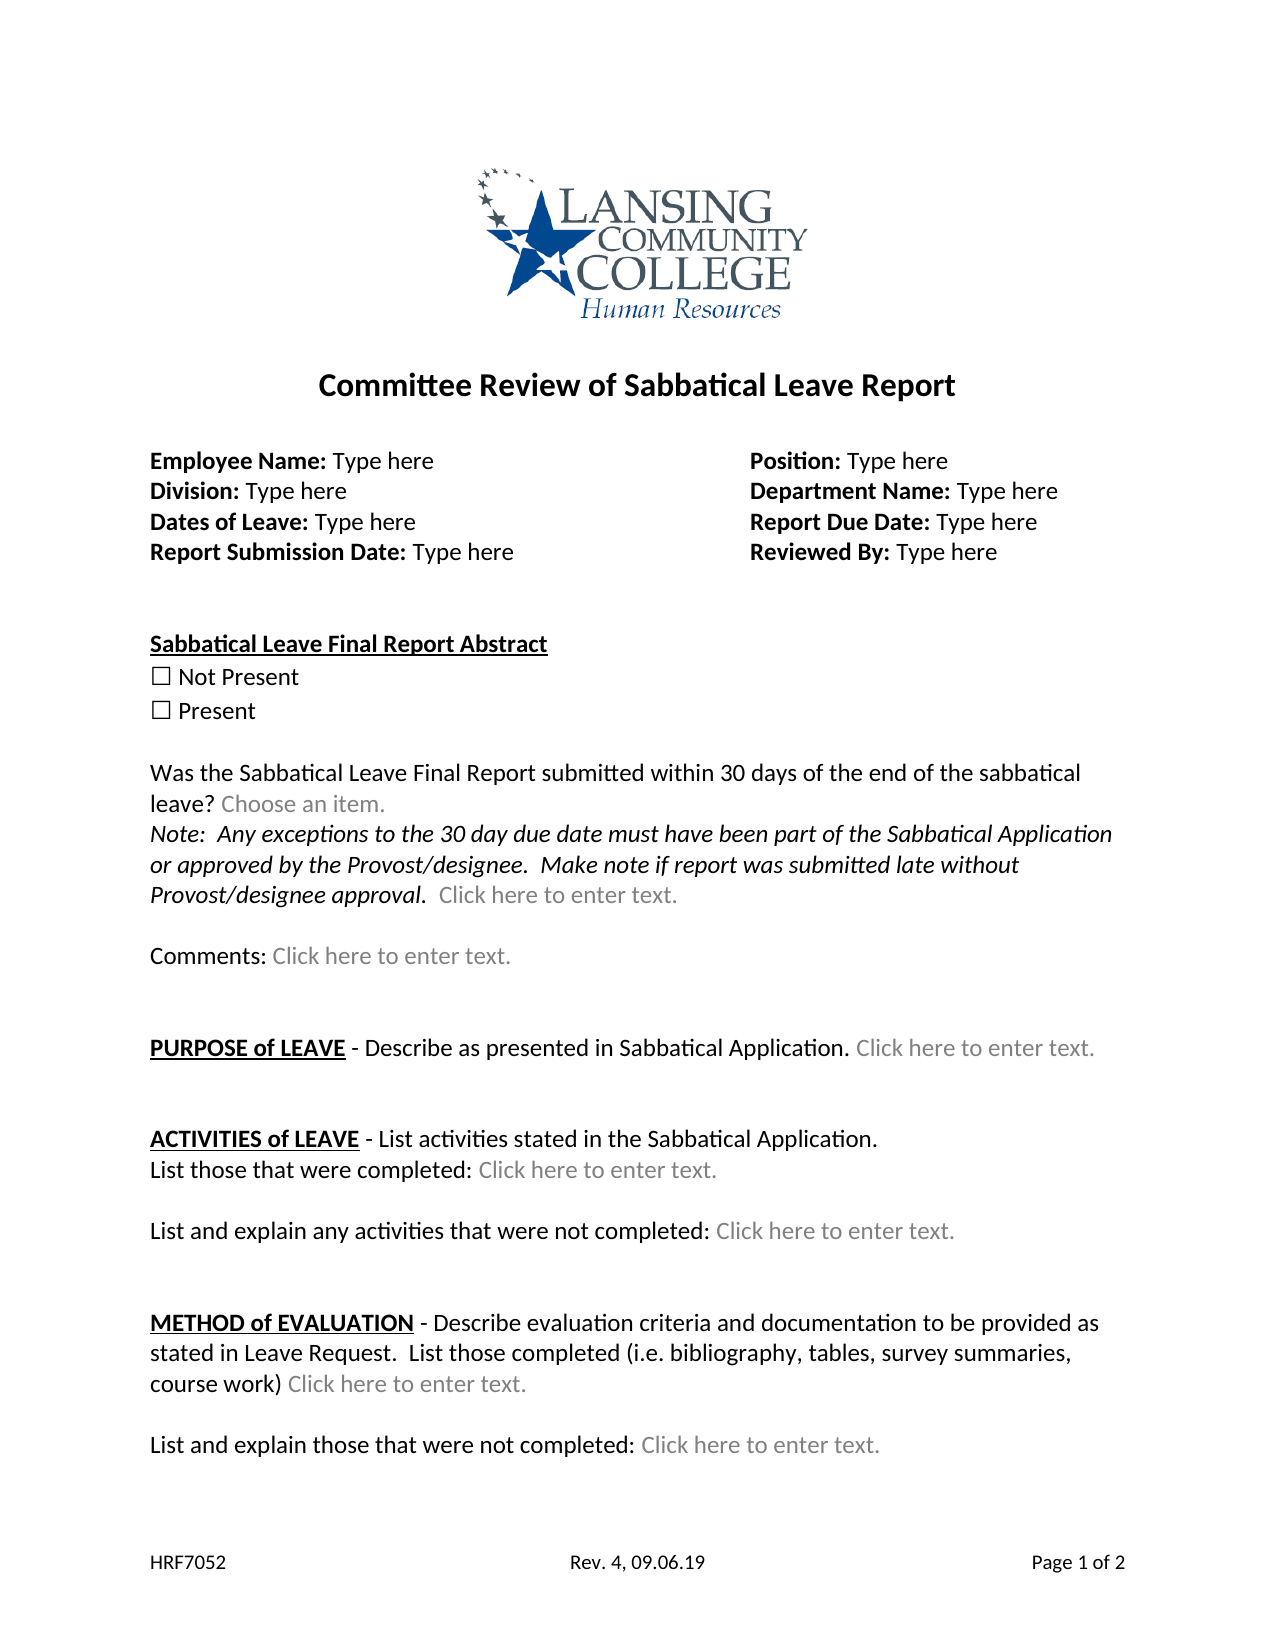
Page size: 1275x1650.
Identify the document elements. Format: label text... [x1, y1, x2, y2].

text Present [150, 693, 1125, 727]
text Comments: [150, 940, 1125, 971]
text List and explain those that were not completed: [150, 1429, 1125, 1459]
text Sabbatical Leave Final Report Abstract [150, 628, 1125, 659]
text Dates of Leave: Report Due Date: [150, 506, 1125, 537]
text Employee Name: Position: [150, 445, 1125, 476]
text ACTIVITIES of LEAVE - List activities stated in the Sabbatical Application. [150, 1123, 1125, 1154]
text List those that were completed: [150, 1154, 1125, 1184]
text List and explain any activities that were not completed: [150, 1215, 1125, 1246]
text METHOD of EVALUATION - Describe evaluation criteria and documentation to be provided as stated in Leave Request. List those completed (i.e. bibliography, tables, survey summaries, course work) [150, 1307, 1125, 1398]
text Report Submission Date: Reviewed By: [150, 537, 1125, 567]
text PURPOSE of LEAVE - Describe as presented in Sabbatical Application. [150, 1032, 1125, 1062]
text Not Present [150, 659, 1125, 693]
text Note: Any exceptions to the 30 day due date must have been part of the Sabbatical Application or approved by the Provost/designee. Make note if report was submitted late without Provost/designee approval. [150, 818, 1125, 910]
title Committee Review of Sabbatical Leave Report [150, 363, 1125, 404]
text Was the Sabbatical Leave Final Report submitted within 30 days of the end of the sabbatical leave? [150, 757, 1125, 818]
text Division: Department Name: [150, 476, 1125, 506]
